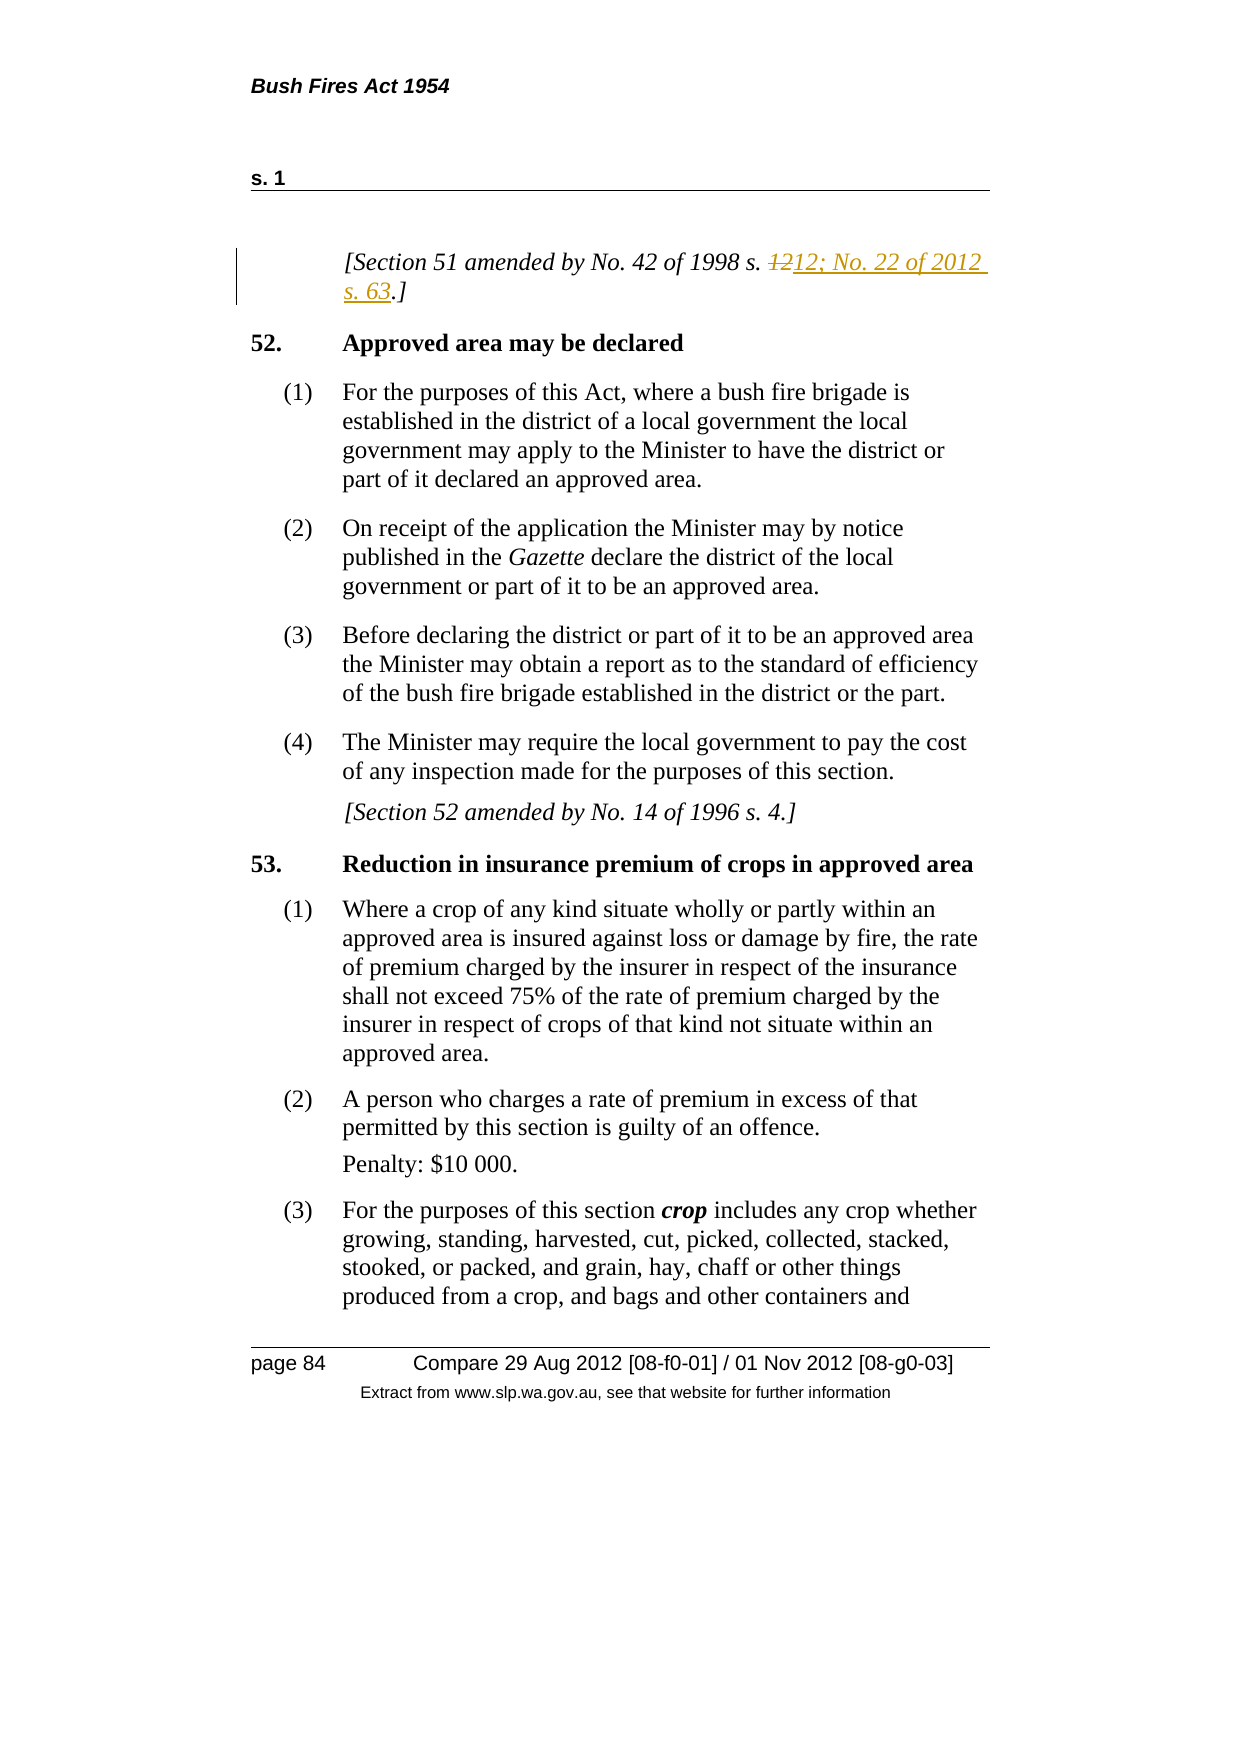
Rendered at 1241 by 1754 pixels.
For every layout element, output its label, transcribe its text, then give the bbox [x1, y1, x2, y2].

text [Section 52 amended by No. 14 of 1996 s. 4.] [251, 797, 990, 826]
text (1) For the purposes of this Act, where a bush fire brigade is established in the district of a local government the local government may apply to the Minister to have the district or part of it declared an approved area. [251, 377, 990, 492]
text Penalty: $10 000. [251, 1149, 990, 1178]
text (3) Before declaring the district or part of it to be an approved area the Minister may obtain a report as to the standard of efficiency of the bush fire brigade established in the district or the part. [251, 620, 990, 707]
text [251, 1195, 990, 1310]
subtitle 53. Reduction in insurance premium of crops in approved area [251, 849, 990, 878]
text (4) The Minister may require the local government to pay the cost of any inspection made for the purposes of this section. [251, 727, 990, 785]
text (1) Where a crop of any kind situate wholly or partly within an approved area is insured against loss or damage by fire, the rate of premium charged by the insurer in respect of the insurance shall not exceed 75% of the rate of premium charged by the insurer in respect of crops of that kind not situate within an approved area. [251, 894, 990, 1067]
subtitle 52. Approved area may be declared [251, 328, 990, 357]
text [Section 51 amended by No. 42 of 1998 s. .] [251, 247, 990, 305]
text (2) On receipt of the application the Minister may by notice published in the Gazette declare the district of the local government or part of it to be an approved area. [251, 513, 990, 599]
text (2) A person who charges a rate of premium in excess of that permitted by this section is guilty of an offence. [251, 1084, 990, 1141]
